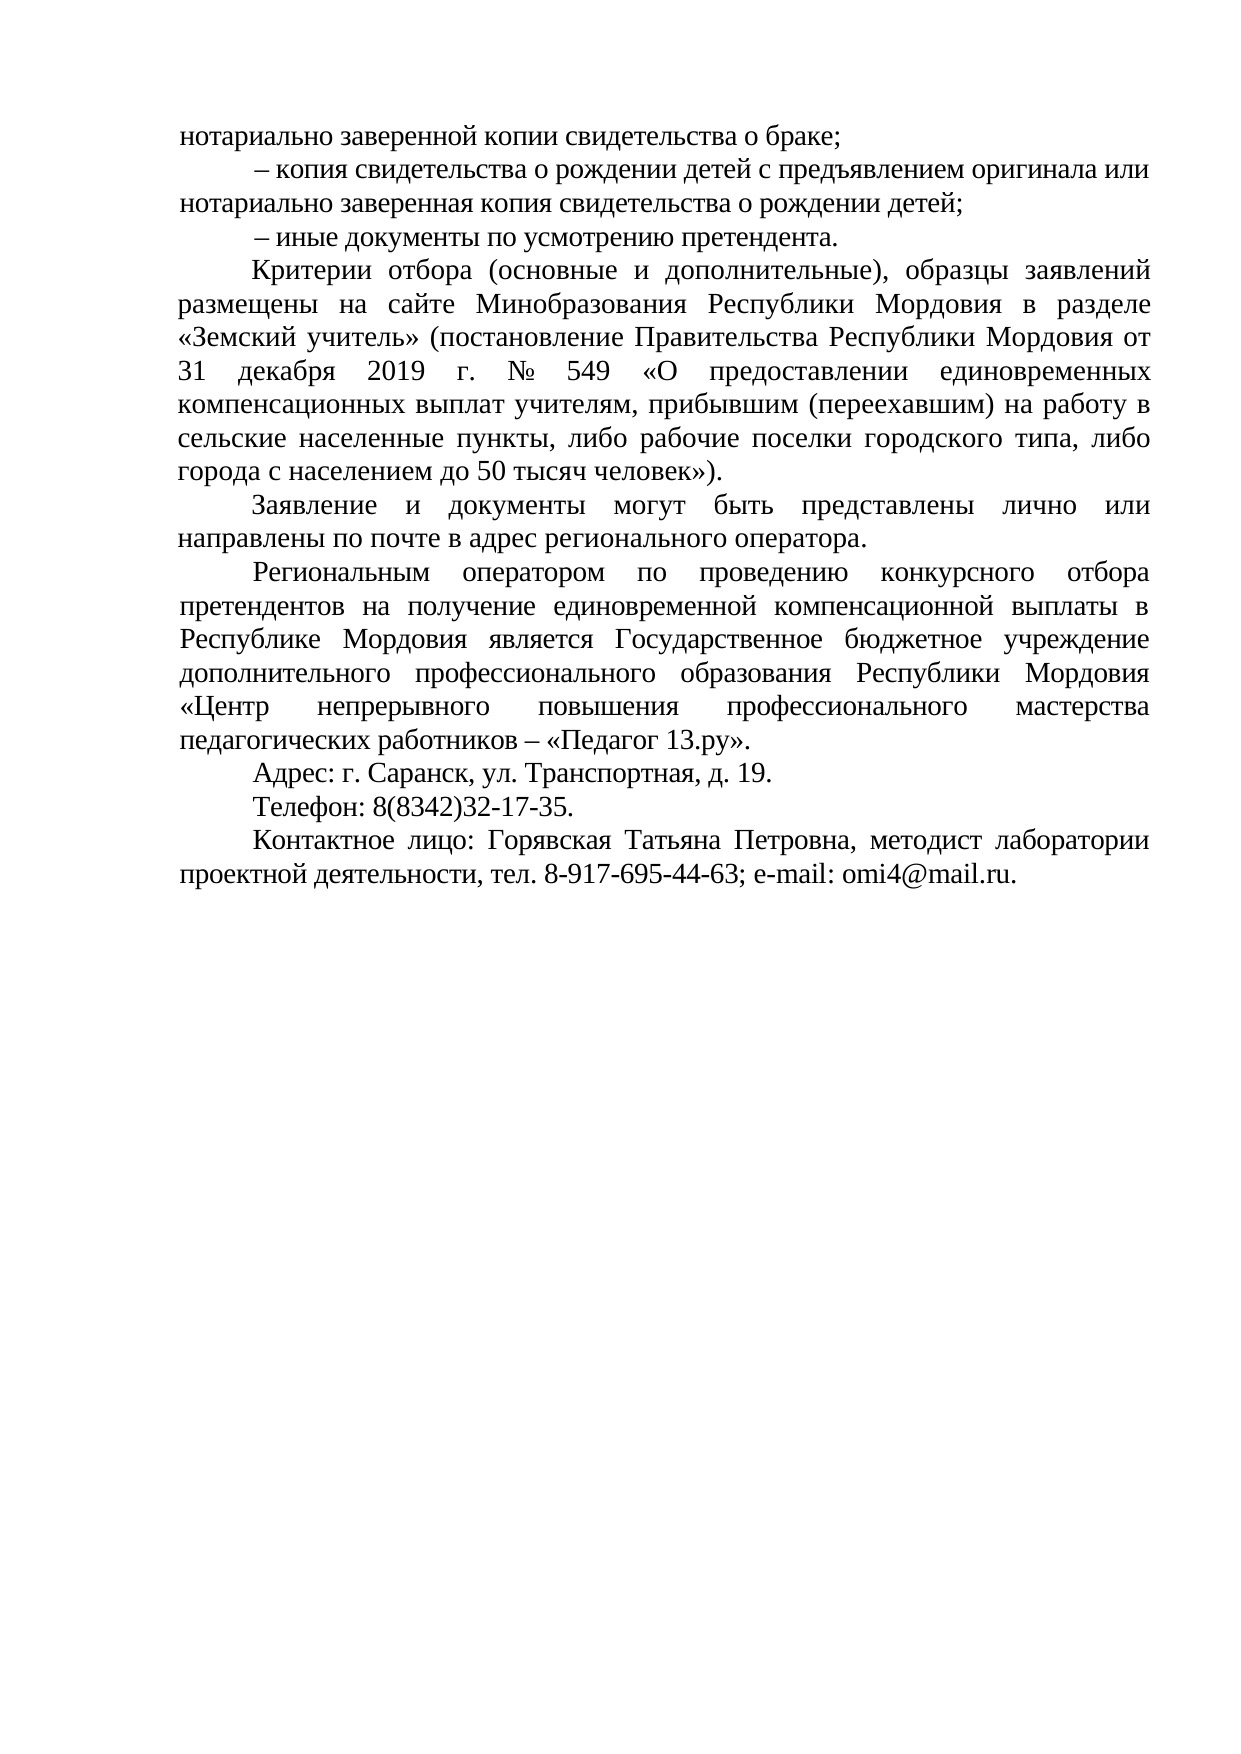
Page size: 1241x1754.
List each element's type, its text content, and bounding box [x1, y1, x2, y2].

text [179, 118, 1149, 152]
text Адрес: г. Саранск, ул. Транспортная, д. 19. [179, 755, 1149, 789]
text – иные документы по усмотрению претендента. [179, 219, 1152, 252]
text Региональным оператором по проведению конкурсного отбора претендентов на получение единовременной компенсационной выплаты в Республике Мордовия является Государственное бюджетное учреждение дополнительного профессионального образования Республики Мордовия «Центр непрерывного повышения профессионального мастерства педагогических работников – «Педагог 13.ру». [179, 554, 1149, 755]
text – копия свидетельства о рождении детей с предъявлением оригинала или нотариально заверенная копия свидетельства о рождении детей; [179, 152, 1149, 219]
text Телефон: 8(8342)32-17-35. [179, 789, 1149, 822]
text Заявление и документы могут быть представлены лично или направлены по почте в адрес регионального оператора. [177, 487, 1152, 554]
text Критерии отбора (основные и дополнительные), образцы заявлений размещены на сайте Минобразования Республики Мордовия в разделе «Земский учитель» (постановление Правительства Республики Мордовия от 31 декабря 2019 г. № 549 «О предоставлении единовременных компенсационных выплат учителям, прибывшим (переехавшим) на работу в сельские населенные пункты, либо рабочие поселки городского типа, либо города с населением до 50 тысяч человек»). [177, 252, 1152, 487]
text Контактное лицо: Горявская Татьяна Петровна, методист лаборатории проектной деятельности, тел. 8-917-695-44-63; e-mail: omi4@mail.ru. [179, 822, 1149, 889]
